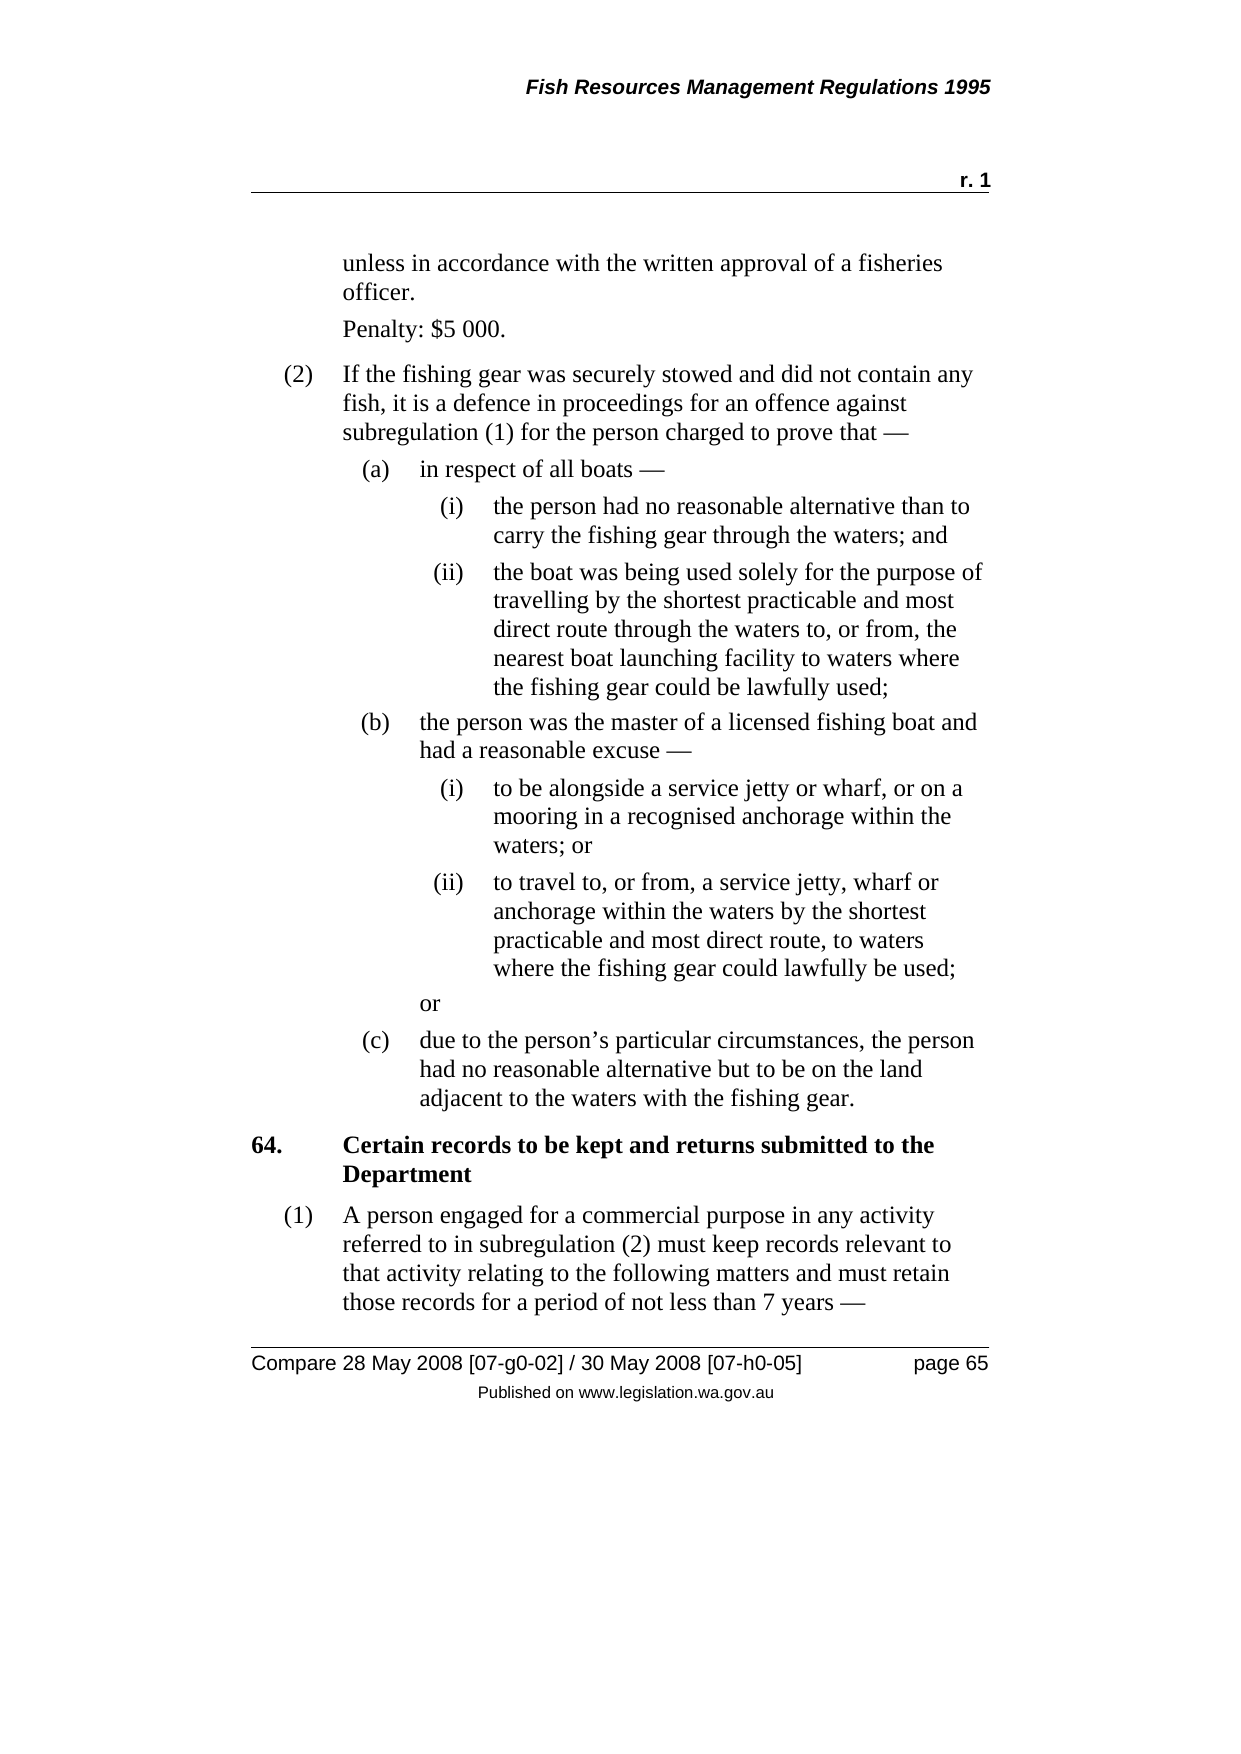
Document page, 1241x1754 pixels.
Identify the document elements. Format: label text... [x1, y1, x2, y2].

text (2) If the fishing gear was securely stowed and did not contain any fish, it is a defence in proceedings for an offence against subregulation (1) for the person charged to prove that — [251, 359, 989, 446]
text (a) in respect of all boats — [251, 454, 989, 483]
text (ii) the boat was being used solely for the purpose of travelling by the shortest practicable and most direct route through the waters to, or from, the nearest boat launching facility to waters where the fishing gear could be lawfully used; [251, 557, 989, 701]
text (c) due to the person’s particular circumstances, the person had no reasonable alternative but to be on the land adjacent to the waters with the fishing gear. [251, 1026, 989, 1112]
subtitle 64. Certain records to be kept and returns submitted to the Department [251, 1131, 989, 1188]
text or [251, 988, 989, 1017]
text unless in accordance with the written approval of a fisheries officer. [251, 248, 989, 306]
text (i) the person had no reasonable alternative than to carry the fishing gear through the waters; and [251, 491, 989, 548]
text (ii) to travel to, or from, a service jetty, wharf or anchorage within the waters by the shortest practicable and most direct route, to waters where the fishing gear could lawfully be used; [251, 867, 989, 982]
text (b) the person was the master of a licensed fishing boat and had a reasonable excuse — [251, 707, 989, 764]
text (i) to be alongside a service jetty or wharf, or on a mooring in a recognised anchorage within the waters; or [251, 773, 989, 859]
text (1) A person engaged for a commercial purpose in any activity referred to in subregulation (2) must keep records relevant to that activity relating to the following matters and must retain those records for a period of not less than 7 years — [251, 1201, 989, 1316]
text Penalty: $5 000. [251, 314, 989, 343]
